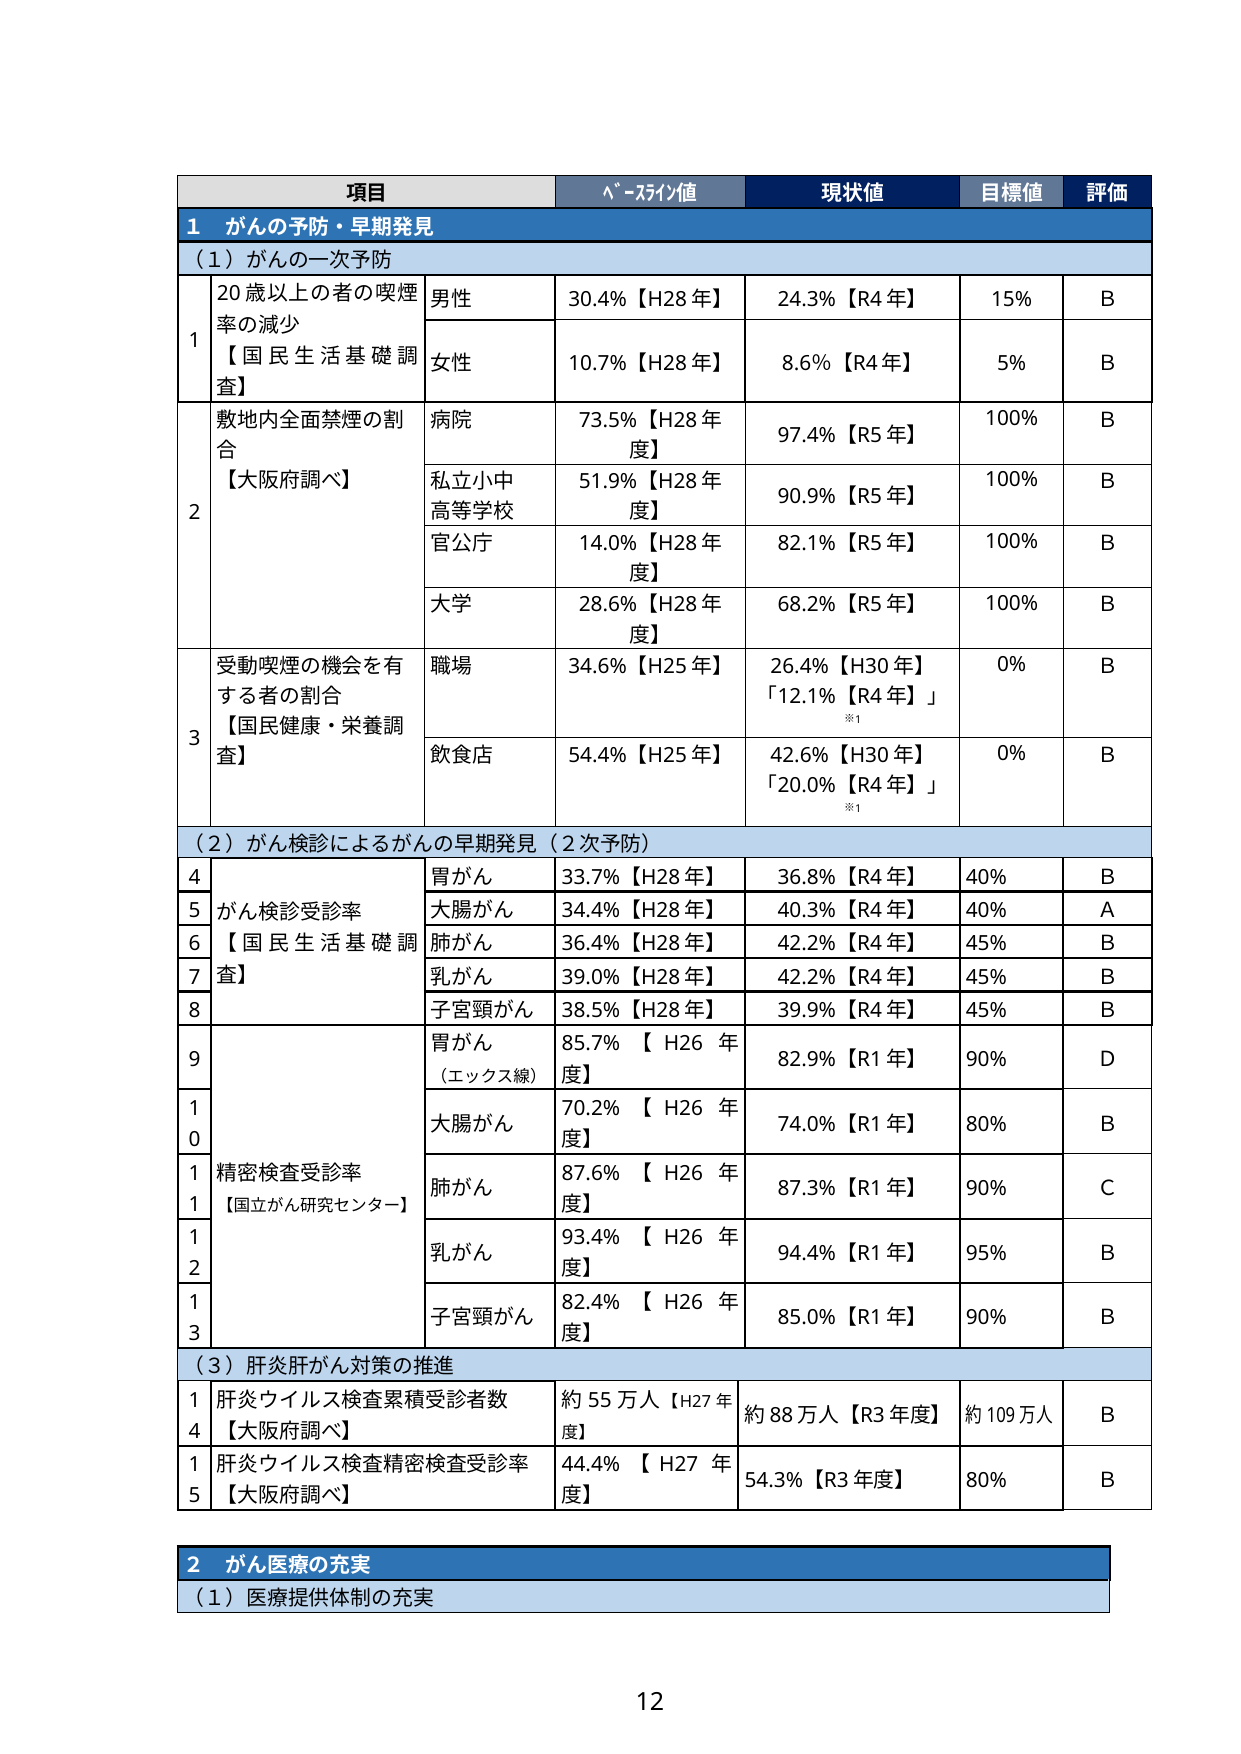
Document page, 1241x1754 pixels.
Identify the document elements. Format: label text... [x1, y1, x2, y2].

table_header ２ がん医療の充実 [179, 1548, 1109, 1579]
table_cell １ がんの予防・早期発見 [179, 209, 1151, 240]
table_cell 40% [961, 858, 1062, 890]
table_cell 39.9%【R4年】 [746, 993, 959, 1024]
table_cell 20歳以上の者の喫煙率の減少 【国民生活基礎調査】 [212, 276, 424, 401]
table_cell 子宮頸がん [426, 993, 554, 1024]
table_cell 11 [179, 1155, 210, 1217]
table_cell 2 [178, 403, 210, 648]
table_cell 6 [179, 926, 210, 957]
table_cell Ｂ [1064, 926, 1151, 957]
table_cell 97.4%【R5年】 [746, 403, 959, 463]
table_cell 38.5%【H28年】 [556, 993, 744, 1024]
table_cell Ｂ [1064, 738, 1151, 826]
table_cell 85.0%【R1年】 [746, 1284, 959, 1347]
table_cell がん検診受診率 【国民生活基礎調査】 [212, 859, 424, 1024]
table_cell 大腸がん [426, 1090, 554, 1153]
table_cell 精密検査受診率 【国立がん研究センター】 [212, 1026, 424, 1347]
table_cell 33.7%【H28年】 [556, 858, 744, 890]
table_cell 肝炎ウイルス検査累積受診者数 【大阪府調べ】 [212, 1382, 554, 1444]
table_cell Ｂ [1064, 649, 1151, 737]
table_cell 5 [179, 893, 210, 924]
table_cell Ｂ [1064, 1089, 1151, 1153]
table_cell 82.4%【H26年度】 [556, 1284, 744, 1347]
table_cell 胃がん [426, 858, 554, 890]
table_cell Ｂ [1064, 1283, 1151, 1347]
table_cell 51.9%【H28年度】 [556, 465, 745, 525]
table_cell 5% [961, 320, 1062, 401]
table_cell 100% [960, 465, 1063, 525]
table_cell 39.0%【H28年】 [556, 959, 744, 990]
table_cell 乳がん [426, 1220, 554, 1282]
table_cell Ｂ [1064, 1219, 1151, 1282]
table_cell 40% [961, 893, 1062, 924]
table_cell 8 [179, 993, 210, 1024]
table_cell 100% [960, 526, 1063, 587]
table_cell 15% [961, 276, 1062, 319]
table_cell Ａ [1064, 893, 1151, 924]
table_cell 12 [179, 1220, 210, 1282]
table_cell 10.7%【H28年】 [556, 320, 744, 401]
table_cell Ｂ [1064, 276, 1151, 319]
table_cell 0% [960, 738, 1063, 826]
table_cell 約109万人 [961, 1381, 1062, 1444]
table_cell 87.6%【H26年度】 [556, 1155, 744, 1217]
table_cell 45% [961, 959, 1062, 990]
table_cell Ｂ [1064, 959, 1151, 990]
table_cell 飲食店 [425, 738, 555, 826]
table_cell 大腸がん [426, 893, 554, 924]
table_header ﾍﾞｰｽﾗｲﾝ値 [556, 176, 745, 207]
table_cell 3 [178, 649, 210, 826]
table_cell 子宮頸がん [426, 1284, 554, 1347]
table_cell 36.4%【H28年】 [556, 926, 744, 957]
table_cell 24.3%【R4年】 [746, 276, 959, 319]
table_cell 34.4%【H28年】 [556, 893, 744, 924]
table_cell 90% [961, 1155, 1062, 1217]
table_cell Ｂ [1064, 465, 1151, 525]
table_cell 8.6％【R4年】 [746, 320, 959, 401]
table_cell 93.4%【H26年度】 [556, 1220, 744, 1282]
table_cell Ｂ [1064, 1446, 1151, 1509]
table_cell 肺がん [426, 926, 554, 957]
table_cell 90% [961, 1026, 1062, 1088]
table_cell 官公庁 [425, 526, 555, 587]
table_cell 85.7%【H26年度】 [556, 1026, 744, 1088]
table_header 項目 [178, 176, 555, 207]
table_cell （１）がんの一次予防 [179, 243, 1151, 274]
table_cell 95% [961, 1220, 1062, 1282]
table_cell 受動喫煙の機会を有する者の割合 【国民健康・栄養調査】 [211, 649, 424, 826]
table_cell 42.6%【H30年】 「20.0%【R4年】」※1 [746, 738, 959, 826]
table_cell 44.4%【H27年度】 [556, 1447, 737, 1509]
table_cell 100% [960, 403, 1063, 463]
table_cell 34.6%【H25年】 [556, 649, 745, 737]
table_cell 30.4%【H28年】 [556, 276, 744, 319]
table_header 目標値 [960, 176, 1063, 207]
table_cell 80% [961, 1447, 1062, 1509]
table_cell 約55万人【H27年度】 [556, 1381, 737, 1444]
table_cell 15 [179, 1447, 210, 1509]
table_cell Ｂ [1064, 993, 1151, 1024]
table_cell 1 [179, 276, 210, 401]
table_cell 70.2%【H26年度】 [556, 1090, 744, 1153]
table_cell 13 [179, 1284, 210, 1347]
table_cell 68.2%【R5年】 [746, 588, 959, 648]
table_cell Ｂ [1064, 858, 1151, 890]
table_cell 80% [961, 1090, 1062, 1153]
table_cell 胃がん （エックス線） [426, 1026, 554, 1088]
table_cell （１）医療提供体制の充実 [178, 1579, 1109, 1612]
table_cell Ｂ [1064, 403, 1151, 463]
table_cell Ｂ [1064, 526, 1151, 587]
table_cell （２）がん検診によるがんの早期発見（２次予防） [178, 827, 1151, 857]
table_cell 職場 [425, 649, 555, 737]
table_cell 14 [179, 1381, 210, 1444]
table_cell 26.4%【H30年】 「12.1%【R4年】」※1 [746, 649, 959, 737]
table_cell 87.3%【R1年】 [746, 1155, 959, 1217]
table_cell 90% [961, 1284, 1062, 1347]
table_cell 10 [179, 1090, 210, 1153]
table_cell 42.2%【R4年】 [746, 959, 959, 990]
table_cell 94.4%【R1年】 [746, 1220, 959, 1282]
table_cell 45% [961, 993, 1062, 1024]
table_cell 9 [179, 1026, 210, 1088]
table_cell 私立小中 高等学校 [425, 465, 555, 525]
table_cell 82.1%【R5年】 [746, 526, 959, 587]
table_cell 男性 [426, 276, 554, 319]
table_cell Ｂ [1064, 588, 1151, 648]
table_cell 約88万人【R3年度】 [739, 1381, 959, 1444]
table_cell 40.3%【R4年】 [746, 893, 959, 924]
table_cell 女性 [426, 321, 554, 401]
table_cell 4 [179, 858, 210, 890]
table_cell 14.0%【H28年度】 [556, 526, 745, 587]
table_cell Ｄ [1064, 1026, 1151, 1088]
table_cell 54.3%【R3年度】 [739, 1447, 959, 1509]
table_cell 乳がん [426, 959, 554, 990]
table_header 現状値 [746, 176, 959, 207]
table_cell 73.5%【H28年度】 [556, 403, 745, 463]
table_cell 42.2%【R4年】 [746, 926, 959, 957]
table_cell 90.9%【R5年】 [746, 465, 959, 525]
table_cell 肺がん [426, 1155, 554, 1217]
table_cell 病院 [425, 403, 555, 463]
table_cell 36.8%【R4年】 [746, 858, 959, 890]
table_cell 敷地内全面禁煙の割合 【大阪府調べ】 [211, 403, 424, 648]
table_cell （３）肝炎肝がん対策の推進 [178, 1348, 1151, 1380]
table_cell 肝炎ウイルス検査精密検査受診率 【大阪府調べ】 [212, 1447, 554, 1509]
table_cell 0% [960, 649, 1063, 737]
table_cell 7 [179, 959, 210, 990]
table_cell 74.0%【R1年】 [746, 1090, 959, 1153]
table_cell Ｃ [1064, 1154, 1151, 1217]
table_cell 大学 [425, 588, 555, 648]
table_cell 82.9%【R1年】 [746, 1026, 959, 1088]
table_cell Ｂ [1064, 320, 1151, 401]
table_cell 100% [960, 588, 1063, 648]
table_cell 45% [961, 926, 1062, 957]
table_cell 28.6%【H28年度】 [556, 588, 745, 648]
table_cell 54.4%【H25年】 [556, 738, 745, 826]
table_cell Ｂ [1064, 1381, 1151, 1444]
table_header 評価 [1064, 176, 1151, 207]
